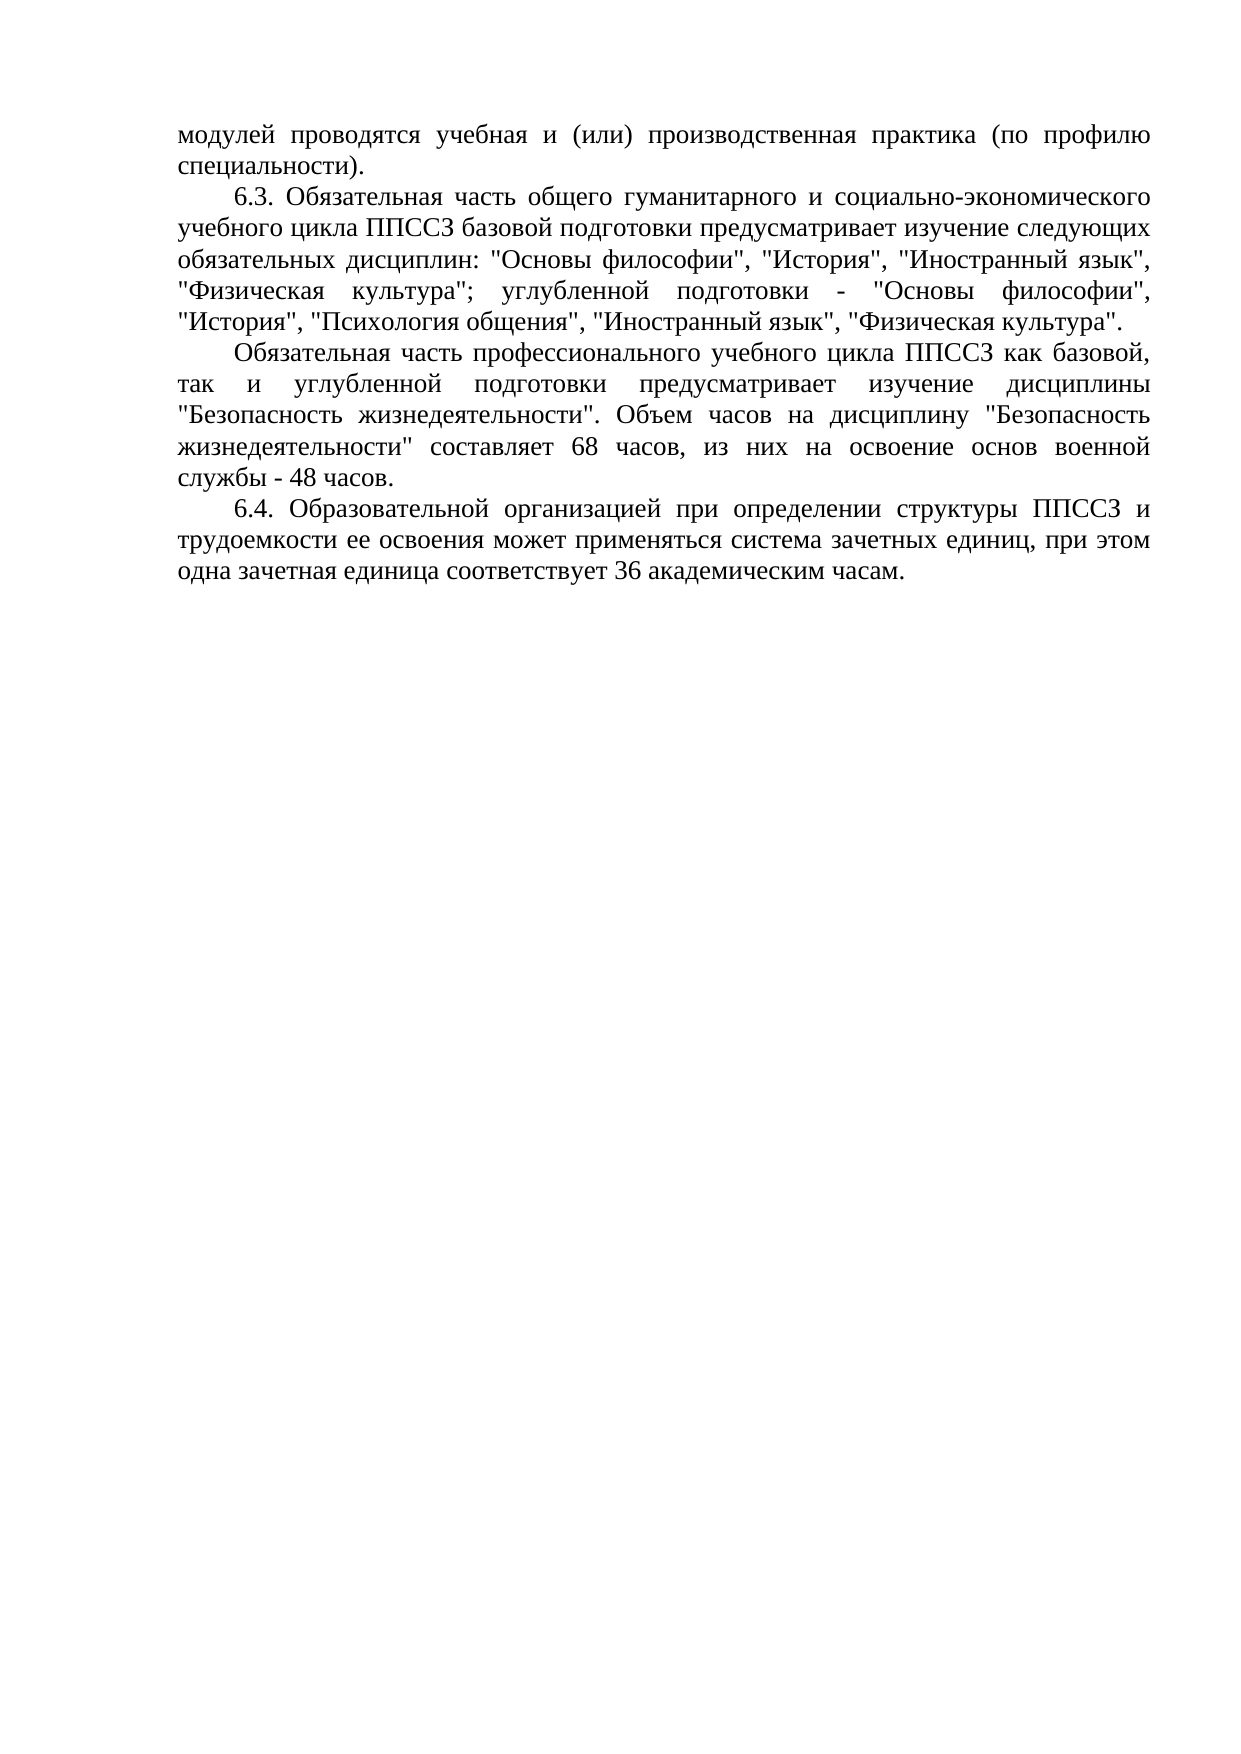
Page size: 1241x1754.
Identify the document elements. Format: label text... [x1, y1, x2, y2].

text 6.4. Образовательной организацией при определении структуры ППССЗ и трудоемкости ее освоения может применяться система зачетных единиц, при этом одна зачетная единица соответствует 36 академическим часам. [177, 492, 1152, 585]
text Обязательная часть профессионального учебного цикла ППССЗ как базовой, так и углубленной подготовки предусматривает изучение дисциплины "Безопасность жизнедеятельности". Объем часов на дисциплину "Безопасность жизнедеятельности" составляет 68 часов, из них на освоение основ военной службы - 48 часов. [177, 336, 1152, 492]
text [177, 118, 1152, 180]
text 6.3. Обязательная часть общего гуманитарного и социально-экономического учебного цикла ППССЗ базовой подготовки предусматривает изучение следующих обязательных дисциплин: "Основы философии", "История", "Иностранный язык", "Физическая культура"; углубленной подготовки - "Основы философии", "История", "Психология общения", "Иностранный язык", "Физическая культура". [177, 180, 1152, 336]
